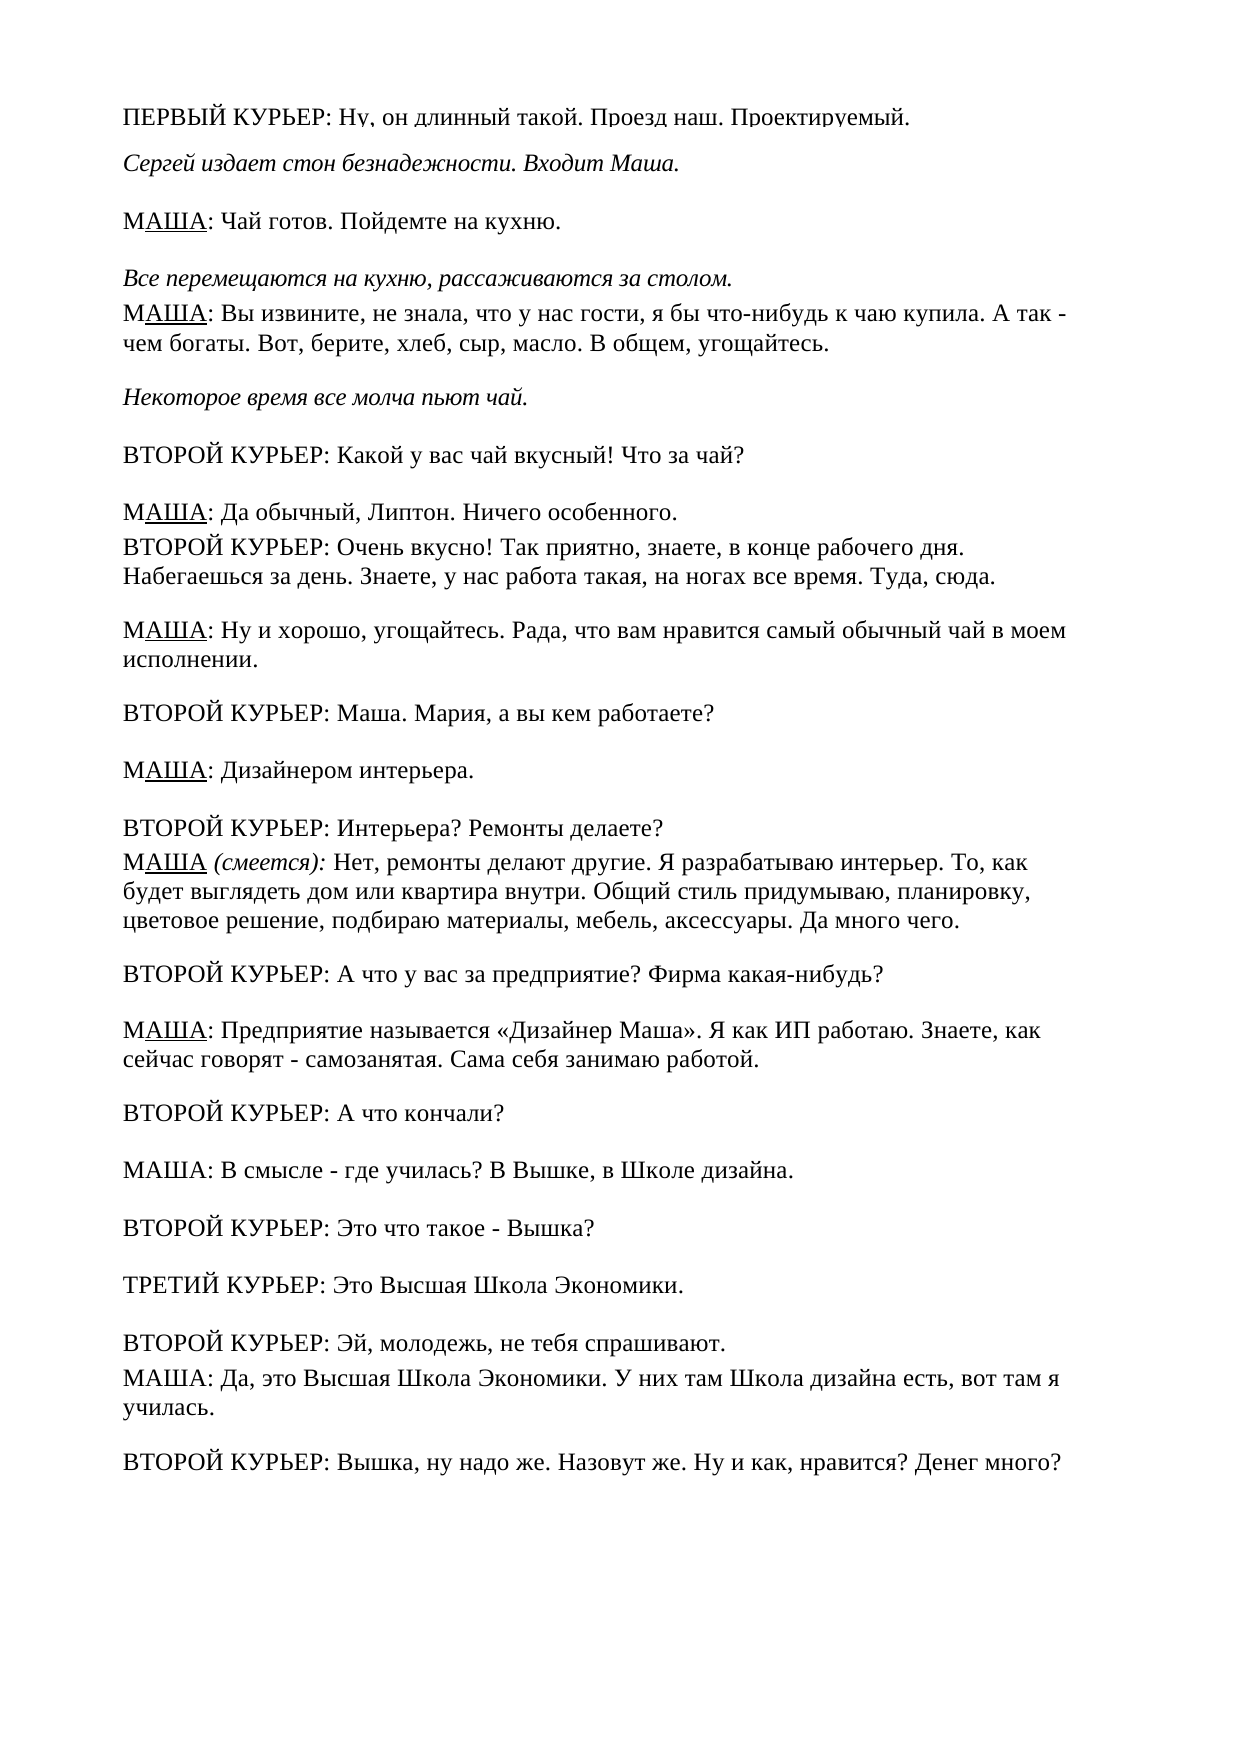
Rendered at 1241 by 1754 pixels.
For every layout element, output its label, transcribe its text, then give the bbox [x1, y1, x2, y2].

text ПЕРВЫЙ КУРЬЕР: Ну, он длинный такой. Проезд наш. Проектируемый. [122, 80, 1098, 127]
text ВТОРОЙ КУРЬЕР: Эй, молодежь, не тебя спрашивают. [123, 1305, 1123, 1363]
text МАША (смеется): Нет, ремонты делают другие. Я разрабатываю интерьер. То, как будет выглядеть дом или квартира внутри. Общий стиль придумываю, планировку, цветовое решение, подбираю материалы, мебель, аксессуары. Да много чего. [123, 848, 1087, 934]
text МАША: Да обычный, Липтон. Ничего особенного. [123, 475, 1123, 532]
text МАША: Вы извините, не знала, что у нас гости, я бы что-нибудь к чаю купила. А так - чем богаты. Вот, берите, хлеб, сыр, масло. В общем, угощайтесь. [123, 298, 1087, 357]
text ВТОРОЙ КУРЬЕР: Очень вкусно! Так приятно, знаете, в конце рабочего дня. Набегаешься за день. Знаете, у нас работа такая, на ногах все время. Туда, сюда. [123, 532, 1087, 590]
text МАША: В смысле - где училась? В Вышке, в Школе дизайна. [123, 1133, 1123, 1190]
text МАША: Дизайнером интерьера. [123, 733, 1123, 790]
text ВТОРОЙ КУРЬЕР: А что у вас за предприятие? Фирма какая-нибудь? [123, 965, 1123, 987]
text ВТОРОЙ КУРЬЕР: А что кончали? [123, 1075, 1123, 1133]
text МАША: Чай готов. Пойдемте на кухню. [123, 183, 1123, 241]
text ТРЕТИЙ КУРЬЕР: Это Высшая Школа Экономики. [123, 1248, 1123, 1305]
text МАША: Да, это Высшая Школа Экономики. У них там Школа дизайна есть, вот там я училась. [123, 1363, 1087, 1422]
text ВТОРОЙ КУРЬЕР: Интерьера? Ремонты делаете? [123, 790, 1123, 848]
text Некоторое время все молча пьют чай. [123, 360, 1123, 417]
text ВТОРОЙ КУРЬЕР: Это что такое - Вышка? [123, 1190, 1123, 1248]
text Сергей издает стон безнадежности. Входит Маша. [123, 126, 1123, 183]
text МАША: Предприятие называется «Дизайнер Маша». Я как ИП работаю. Знаете, как сейчас говорят - самозанятая. Сама себя занимаю работой. [123, 1015, 1087, 1073]
text ВТОРОЙ КУРЬЕР: Какой у вас чай вкусный! Что за чай? [123, 417, 1123, 475]
text МАША: Ну и хорошо, угощайтесь. Рада, что вам нравится самый обычный чай в моем исполнении. [123, 615, 1087, 673]
text Все перемещаются на кухню, рассаживаются за столом. [123, 241, 1123, 298]
text ВТОРОЙ КУРЬЕР: Маша. Мария, а вы кем работаете? [123, 675, 1123, 733]
text ВТОРОЙ КУРЬЕР: Вышка, ну надо же. Назовут же. Ну и как, нравится? Денег много? [123, 1453, 1123, 1475]
